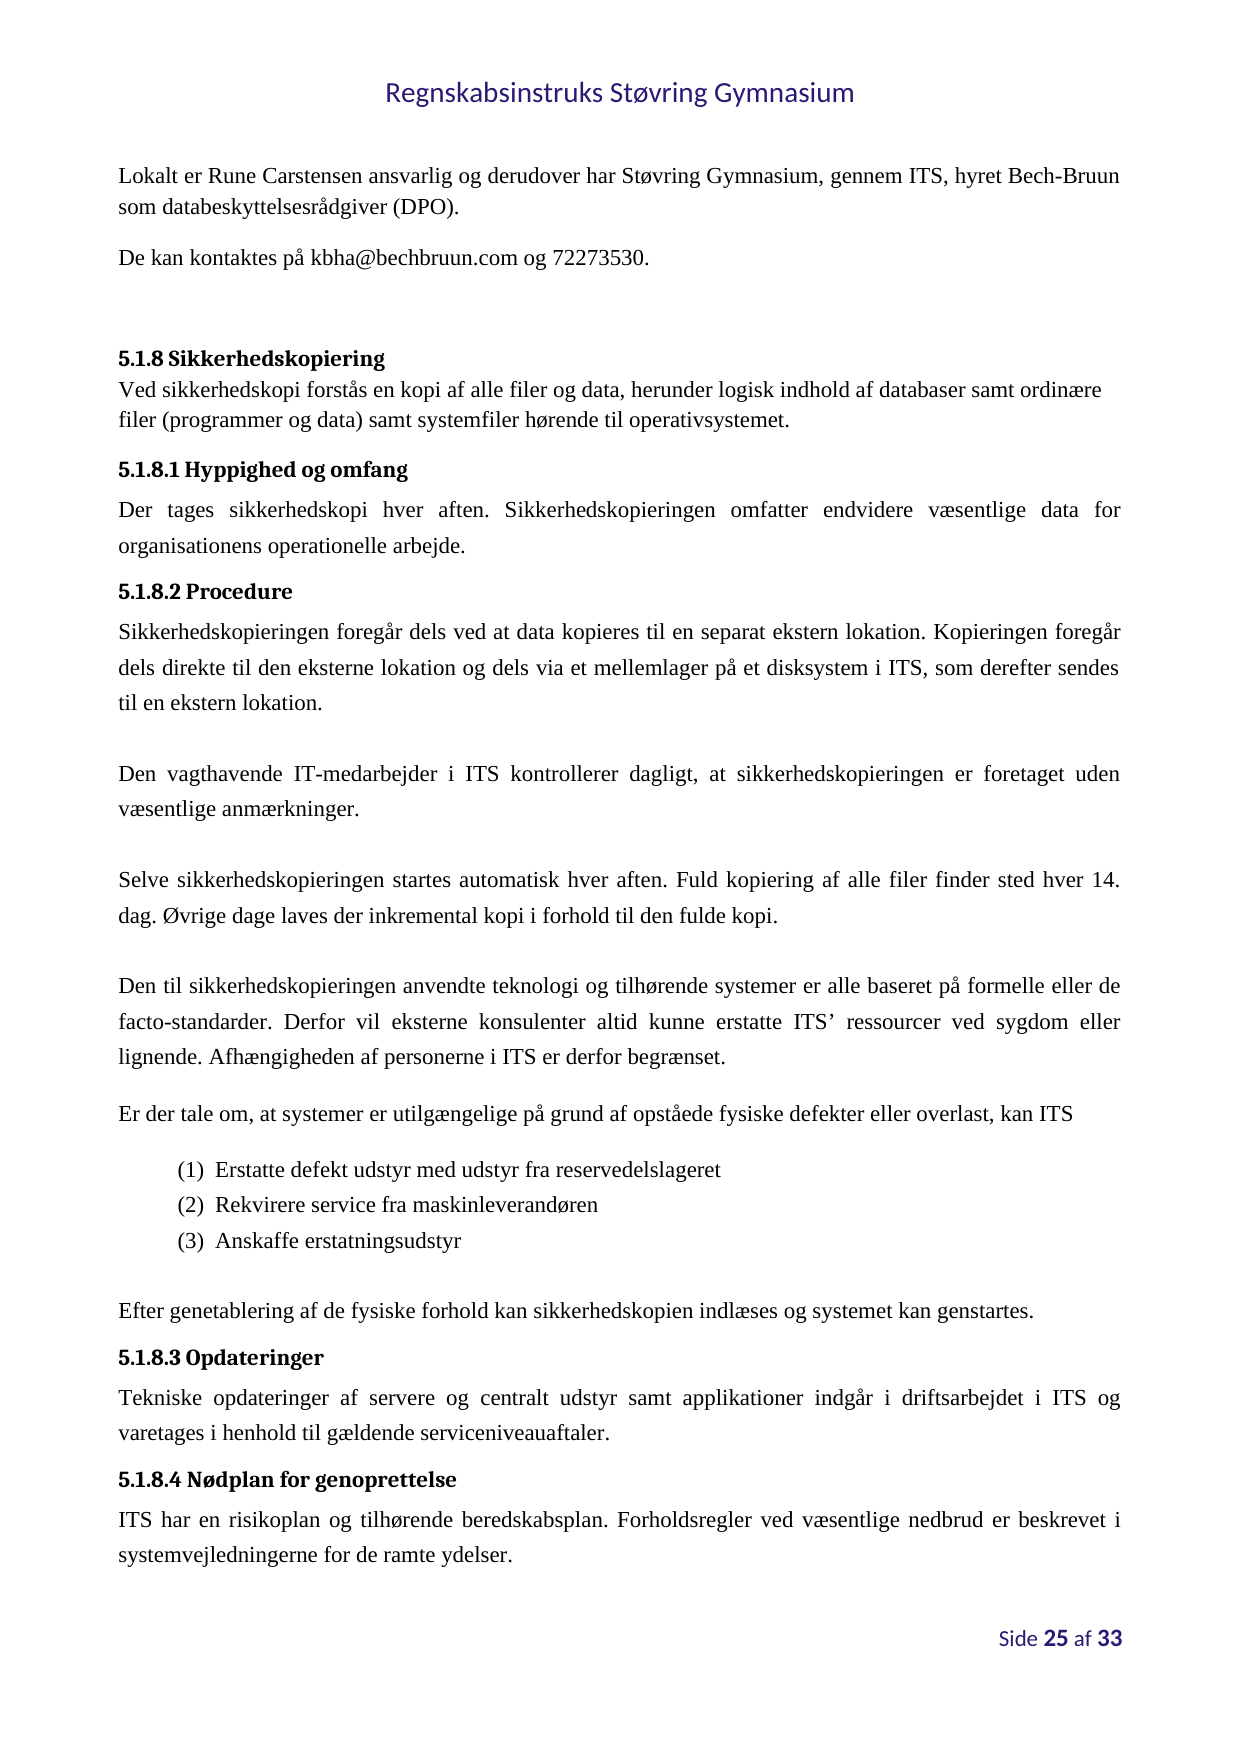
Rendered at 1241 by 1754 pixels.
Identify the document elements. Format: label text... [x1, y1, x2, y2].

text Den til sikkerhedskopieringen anvendte teknologi og tilhørende systemer er alle baseret på formelle eller de facto-standarder. Derfor vil eksterne konsulenter altid kunne erstatte ITS’ ressourcer ved sygdom eller lignende. Afhængigheden af personerne i ITS er derfor begrænset. [118, 963, 1122, 1070]
subtitle 5.1.8.4 Nødplan for genoprettelse [118, 1467, 1122, 1493]
text Sikkerhedskopieringen foregår dels ved at data kopieres til en separat ekstern lokation. Kopieringen foregår dels direkte til den eksterne lokation og dels via et mellemlager på et disksystem i ITS, som derefter sendes til en ekstern lokation. [118, 609, 1122, 716]
subtitle 5.1.8.1 Hyppighed og omfang [118, 457, 1122, 484]
text Tekniske opdateringer af servere og centralt udstyr samt applikationer indgår i driftsarbejdet i ITS og varetages i henhold til gældende serviceniveauaftaler. [118, 1375, 1122, 1446]
text ITS har en risikoplan og tilhørende beredskabsplan. Forholdsregler ved væsentlige nedbrud er beskrevet i systemvejledningerne for de ramte ydelser. [118, 1497, 1122, 1568]
list Erstatte defekt udstyr med udstyr fra reservedelslageret [177, 1147, 1122, 1182]
text Er der tale om, at systemer er utilgængelige på grund af opståede fysiske defekter eller overlast, kan ITS [118, 1091, 1122, 1126]
text Den vagthavende IT-medarbejder i ITS kontrollerer dagligt, at sikkerhedskopieringen er foretaget uden væsentlige anmærkninger. [118, 751, 1122, 822]
text Ved sikkerhedskopi forstås en kopi af alle filer og data, herunder logisk indhold af databaser samt ordinære filer (programmer og data) samt systemfiler hørende til operativsystemet. [118, 376, 1122, 433]
text Der tages sikkerhedskopi hver aften. Sikkerhedskopieringen omfatter endvidere væsentlige data for organisationens operationelle arbejde. [118, 487, 1122, 558]
list Rekvirere service fra maskinleverandøren [177, 1182, 1122, 1218]
subtitle 5.1.8.3 Opdateringer [118, 1345, 1122, 1371]
subtitle 5.1.8.2 Procedure [118, 579, 1122, 606]
text Efter genetablering af de fysiske forhold kan sikkerhedskopien indlæses og systemet kan genstartes. [118, 1288, 1122, 1324]
list Anskaffe erstatningsudstyr [177, 1218, 1122, 1253]
text Selve sikkerhedskopieringen startes automatisk hver aften. Fuld kopiering af alle filer finder sted hver 14. dag. Øvrige dage laves der inkremental kopi i forhold til den fulde kopi. [118, 857, 1122, 928]
text De kan kontaktes på kbha@bechbruun.com og 72273530. [118, 244, 1122, 270]
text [118, 162, 1122, 219]
subtitle 5.1.8 Sikkerhedskopiering [118, 346, 1122, 372]
